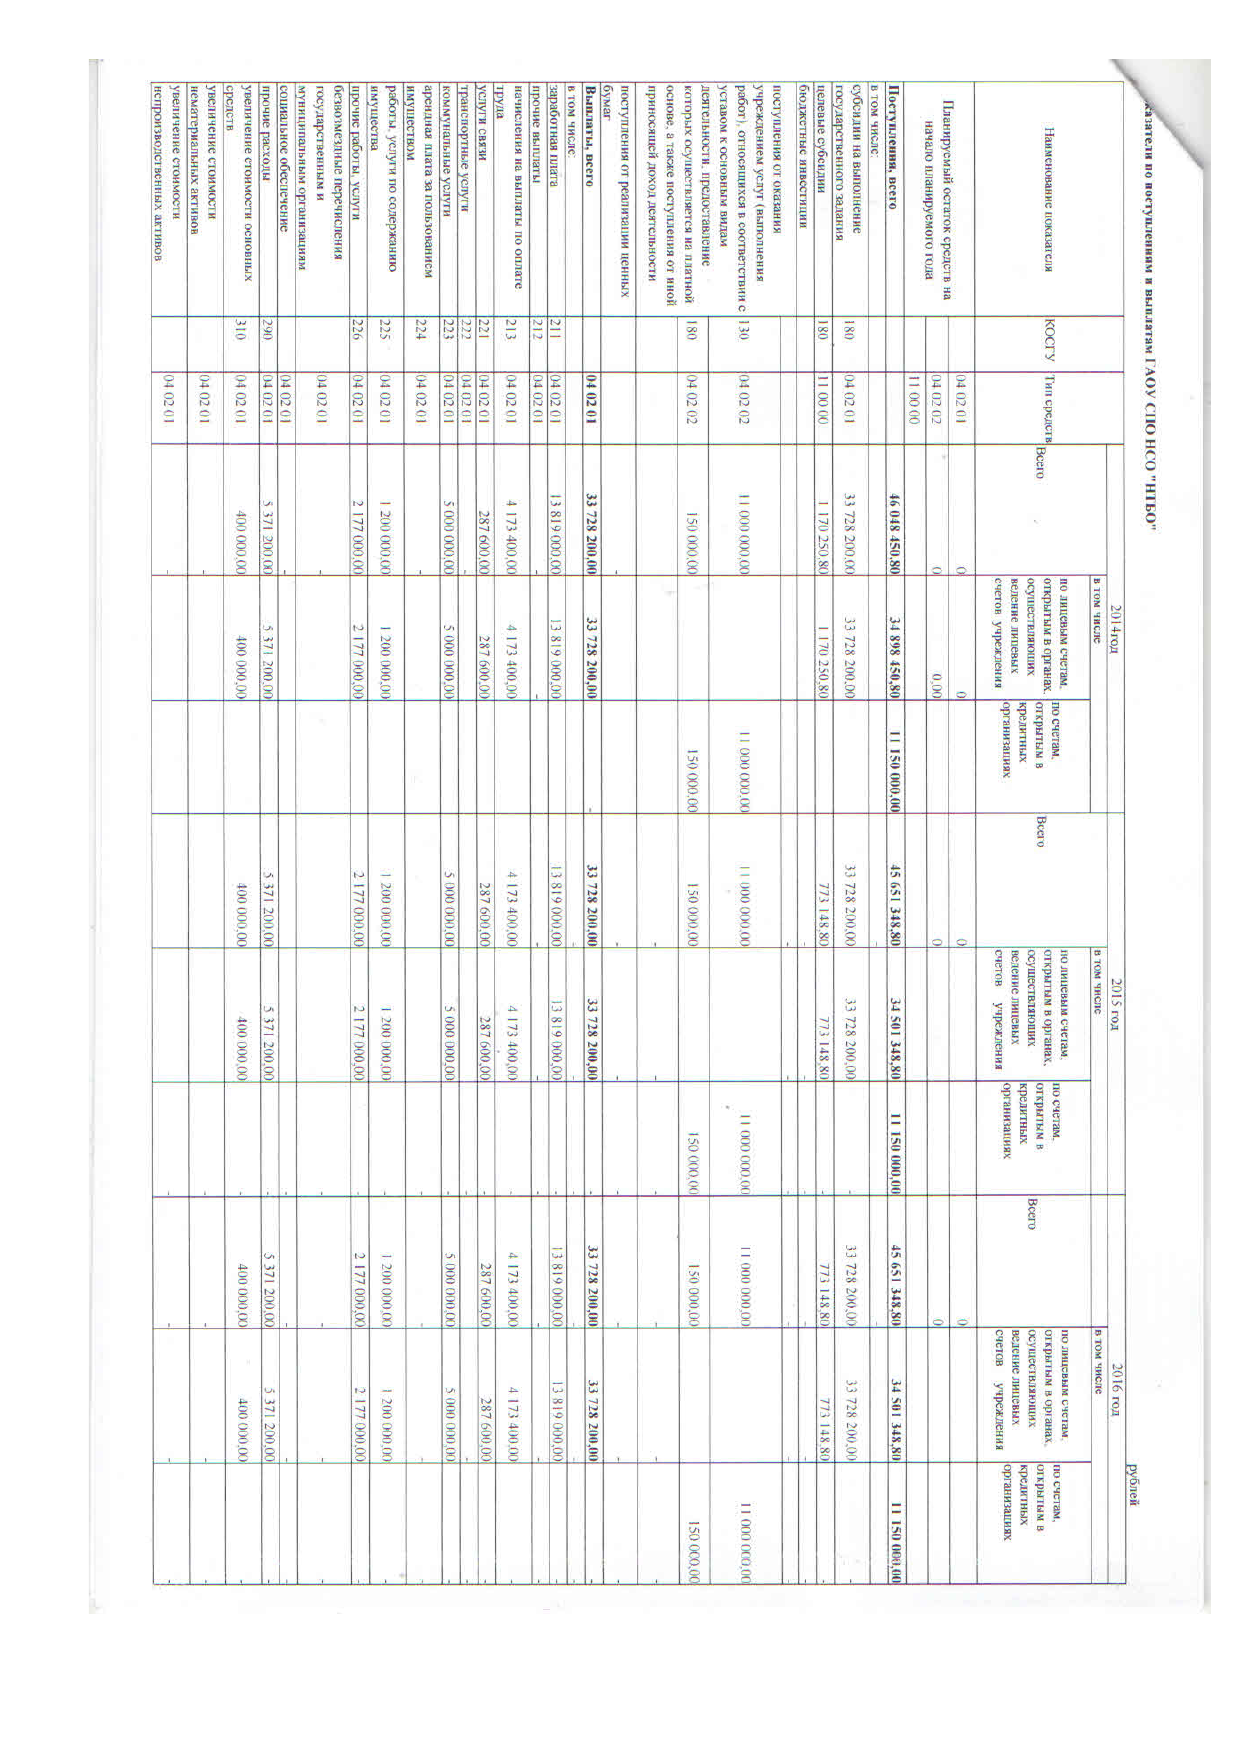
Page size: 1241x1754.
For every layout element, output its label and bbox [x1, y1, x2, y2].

picture [88, 59, 1211, 1614]
